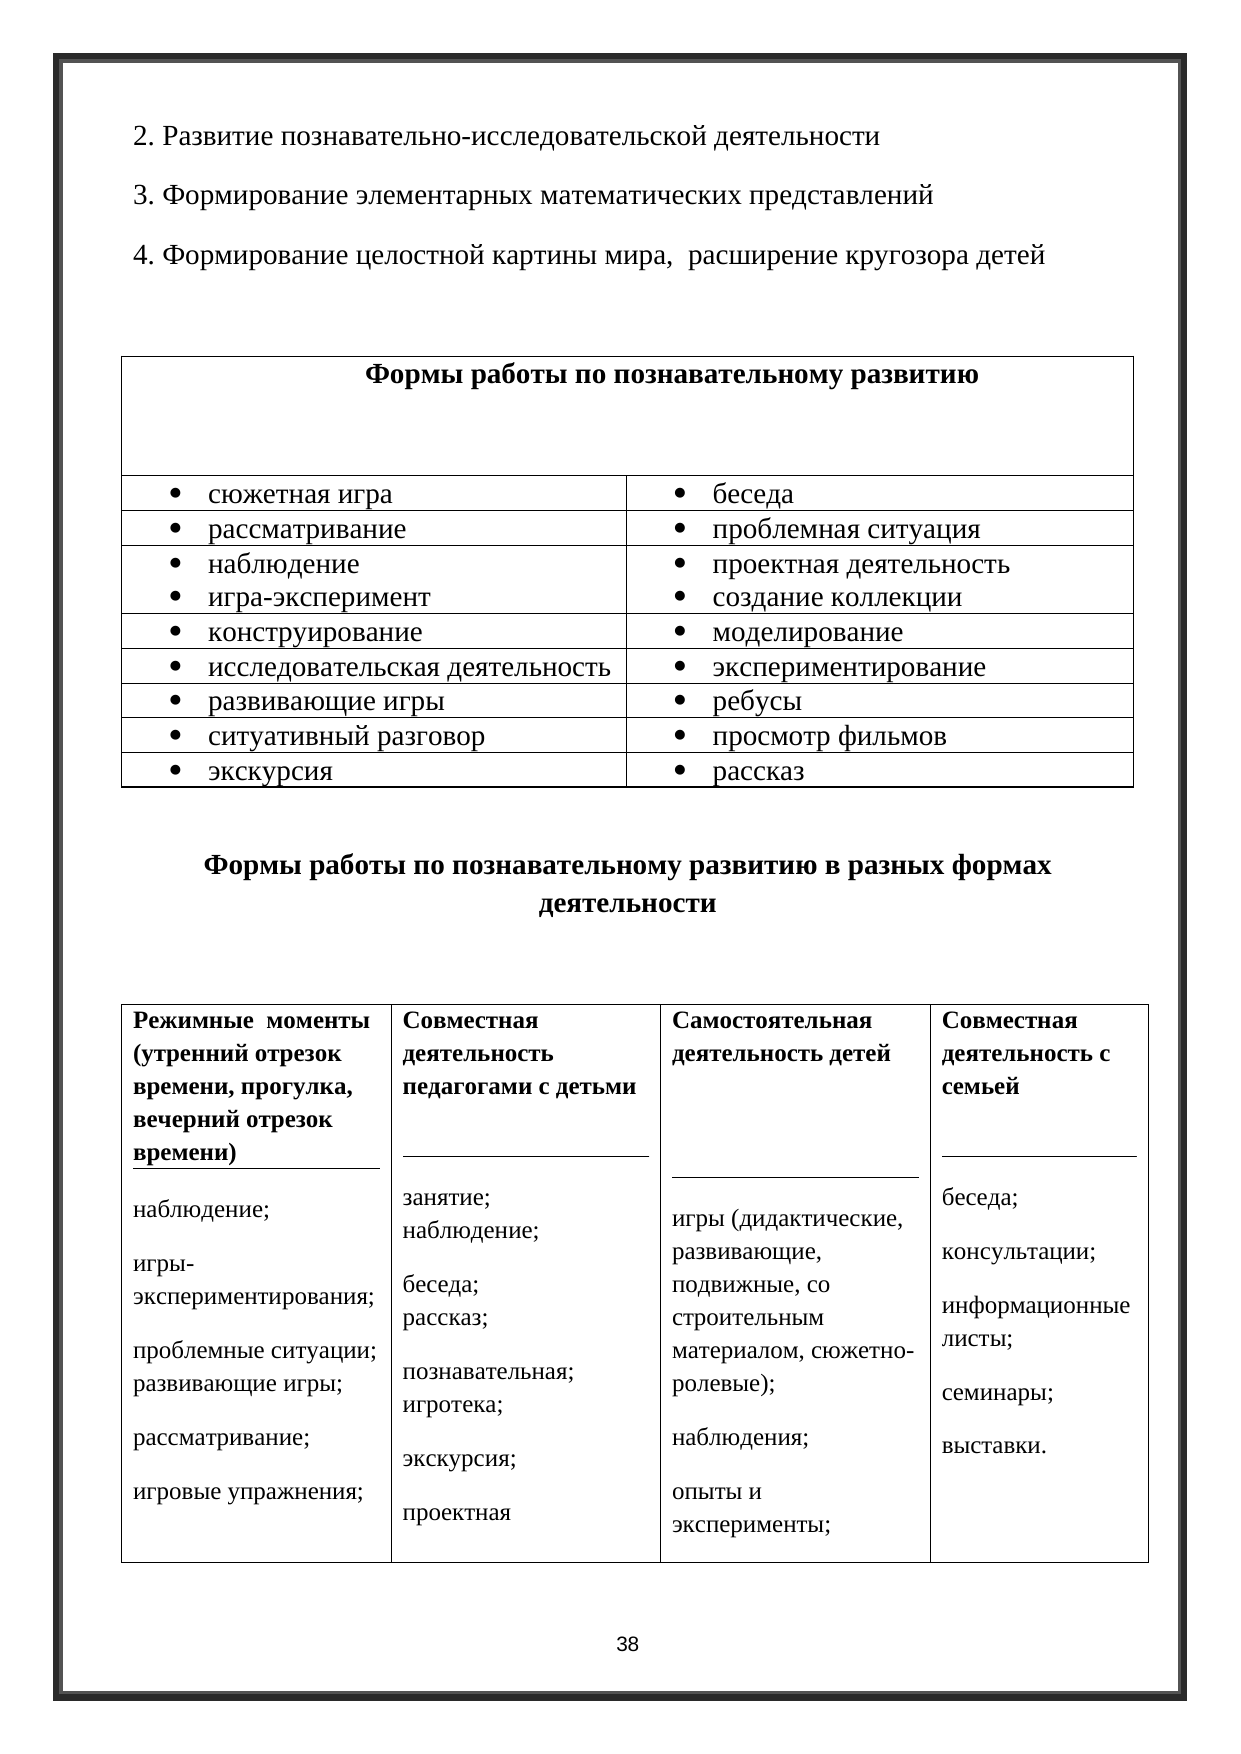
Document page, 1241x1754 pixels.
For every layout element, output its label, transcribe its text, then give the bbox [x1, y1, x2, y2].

text 2. Развитие познавательно-исследовательской деятельности [133, 118, 1122, 152]
table_header Формы работы по познавательному развитию [122, 357, 1133, 475]
table_cell развивающие игры [122, 684, 626, 717]
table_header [392, 1005, 660, 1562]
text 4. Формирование целостной картины мира, расширение кругозора детей [133, 237, 1122, 270]
table_cell исследовательская деятельность [122, 649, 626, 682]
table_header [931, 1005, 1148, 1562]
table_cell проблемная ситуация [627, 511, 1133, 545]
table_cell ребусы [627, 684, 1133, 717]
table_cell сюжетная игра [122, 476, 626, 510]
table_cell рассматривание [122, 511, 626, 545]
table_cell экспериментирование [627, 649, 1133, 682]
table_cell моделирование [627, 614, 1133, 648]
table_cell просмотр фильмов [627, 718, 1133, 752]
table_cell наблюдение игра-эксперимент [122, 546, 626, 613]
table_cell рассказ [627, 753, 1133, 786]
text 3. Формирование элементарных математических представлений [133, 177, 1122, 211]
table_cell проектная деятельность создание коллекции [627, 546, 1133, 613]
table_cell беседа [627, 476, 1133, 510]
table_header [661, 1005, 930, 1562]
table_cell экскурсия [122, 753, 626, 786]
table_cell конструирование [122, 614, 626, 648]
table_cell ситуативный разговор [122, 718, 626, 752]
text Формы работы по познавательному развитию в разных формах деятельности [133, 847, 1122, 919]
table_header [122, 1005, 391, 1562]
